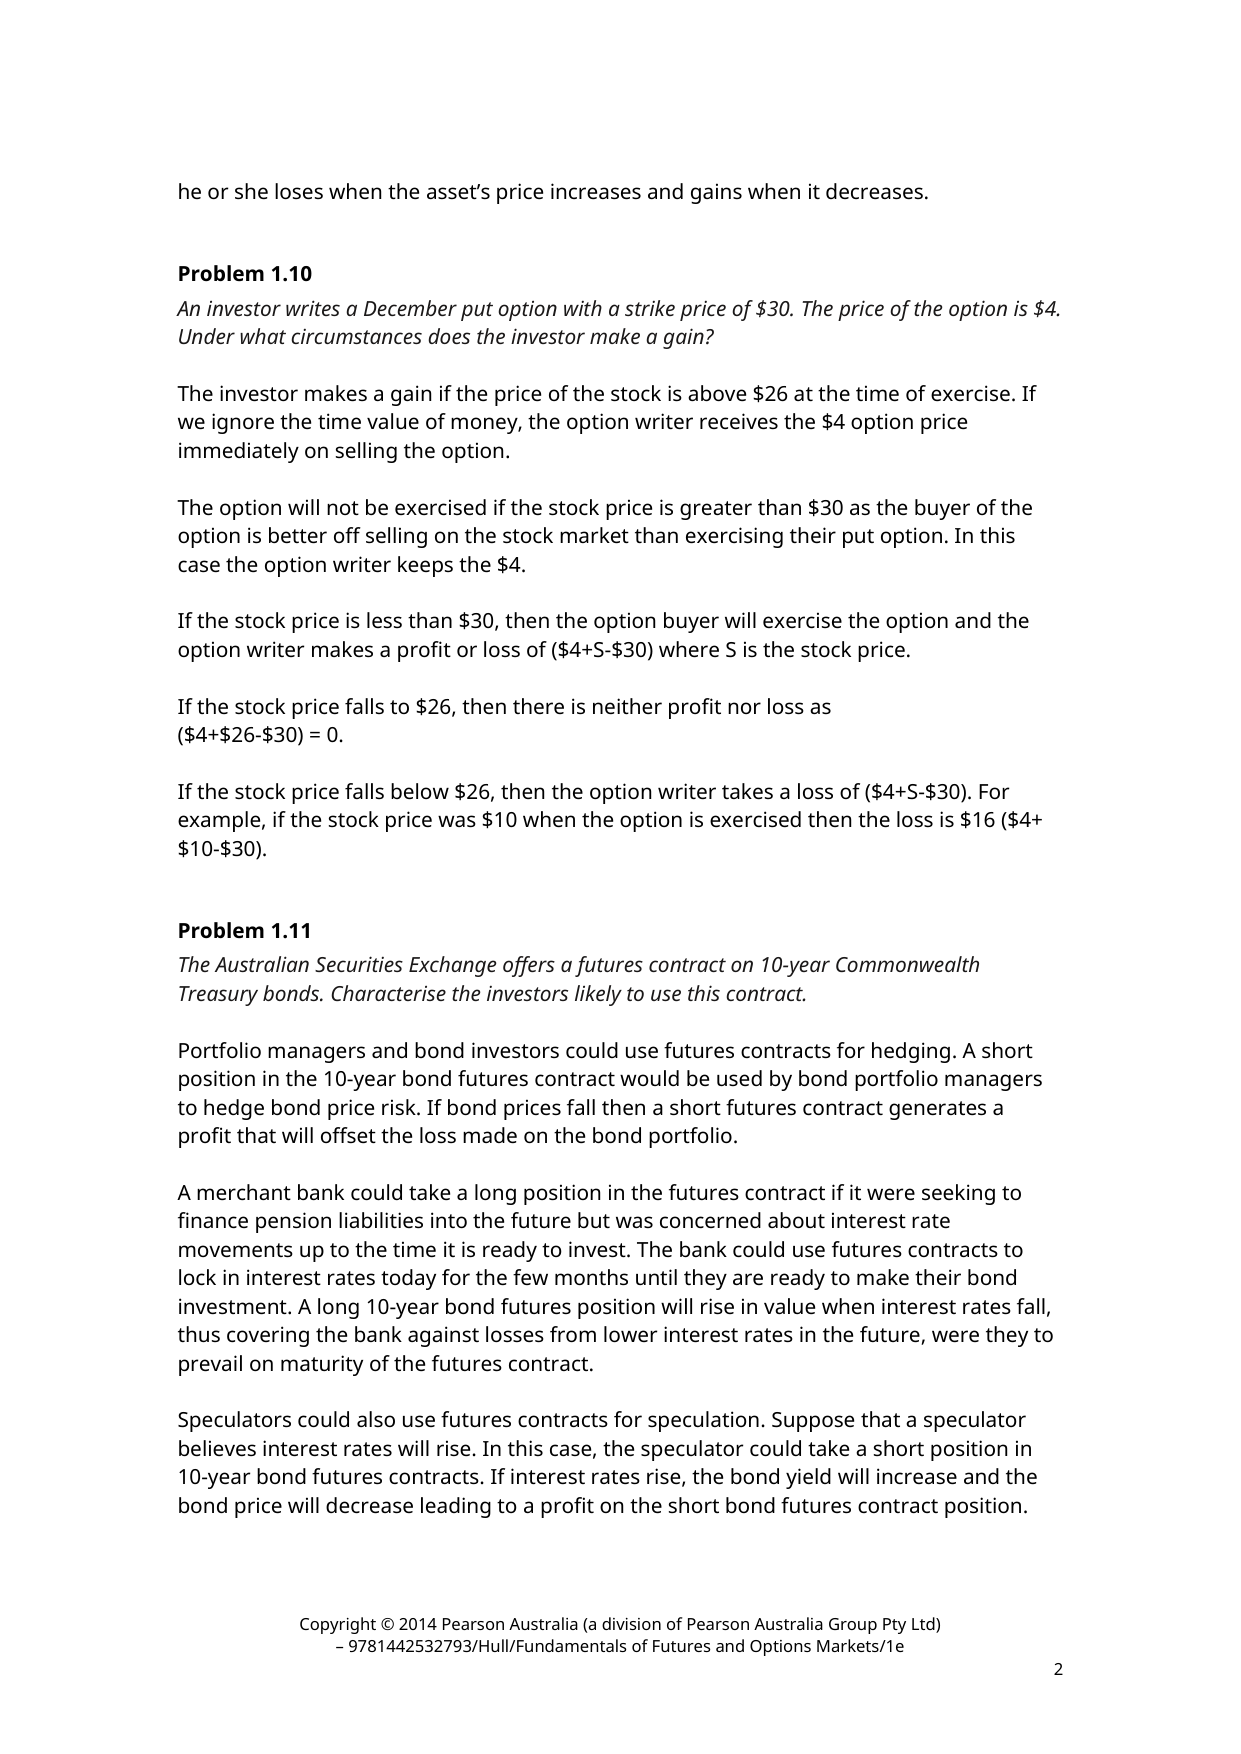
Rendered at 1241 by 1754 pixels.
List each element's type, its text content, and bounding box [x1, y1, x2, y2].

subtitle Problem 1.11 [177, 916, 1063, 944]
text Portfolio managers and bond investors could use futures contracts for hedging. A short position in the 10-year bond futures contract would be used by bond portfolio managers to hedge bond price risk. If bond prices fall then a short futures contract generates a profit that will offset the loss made on the bond portfolio. [177, 1036, 1063, 1150]
text A merchant bank could take a long position in the futures contract if it were seeking to finance pension liabilities into the future but was concerned about interest rate movements up to the time it is ready to invest. The bank could use futures contracts to lock in interest rates today for the few months until they are ready to make their bond investment. A long 10-year bond futures position will rise in value when interest rates fall, thus covering the bank against losses from lower interest rates in the future, were they to prevail on maturity of the futures contract. [177, 1178, 1063, 1377]
text The Australian Securities Exchange offers a futures contract on 10-year Commonwealth Treasury bonds. Characterise the investors likely to use this contract. [177, 951, 1063, 1007]
text Speculators could also use futures contracts for speculation. Suppose that a speculator believes interest rates will rise. In this case, the speculator could take a short position in 10-year bond futures contracts. If interest rates rise, the bond yield will increase and the bond price will decrease leading to a profit on the short bond futures contract position. [177, 1406, 1063, 1519]
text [177, 177, 1063, 234]
text The option will not be exercised if the stock price is greater than $30 as the buyer of the option is better off selling on the stock market than exercising their put option. In this case the option writer keeps the $4. [177, 493, 1063, 578]
subtitle Problem 1.10 [177, 259, 1063, 287]
text The investor makes a gain if the price of the stock is above $26 at the time of exercise. If we ignore the time value of money, the option writer receives the $4 option price immediately on selling the option. [177, 379, 1063, 464]
text If the stock price falls below $26, then the option writer takes a loss of ($4+S-$30). For example, if the stock price was $10 when the option is exercised then the loss is $16 ($4+$10-$30). [177, 777, 1063, 862]
text An investor writes a December put option with a strike price of $30. The price of the option is $4. Under what circumstances does the investor make a gain? [177, 294, 1063, 351]
text If the stock price falls to $26, then there is neither profit nor loss as [177, 692, 1063, 720]
text ($4+$26-$30) = 0. [177, 720, 1063, 749]
text If the stock price is less than $30, then the option buyer will exercise the option and the option writer makes a profit or loss of ($4+S-$30) where S is the stock price. [177, 607, 1063, 663]
